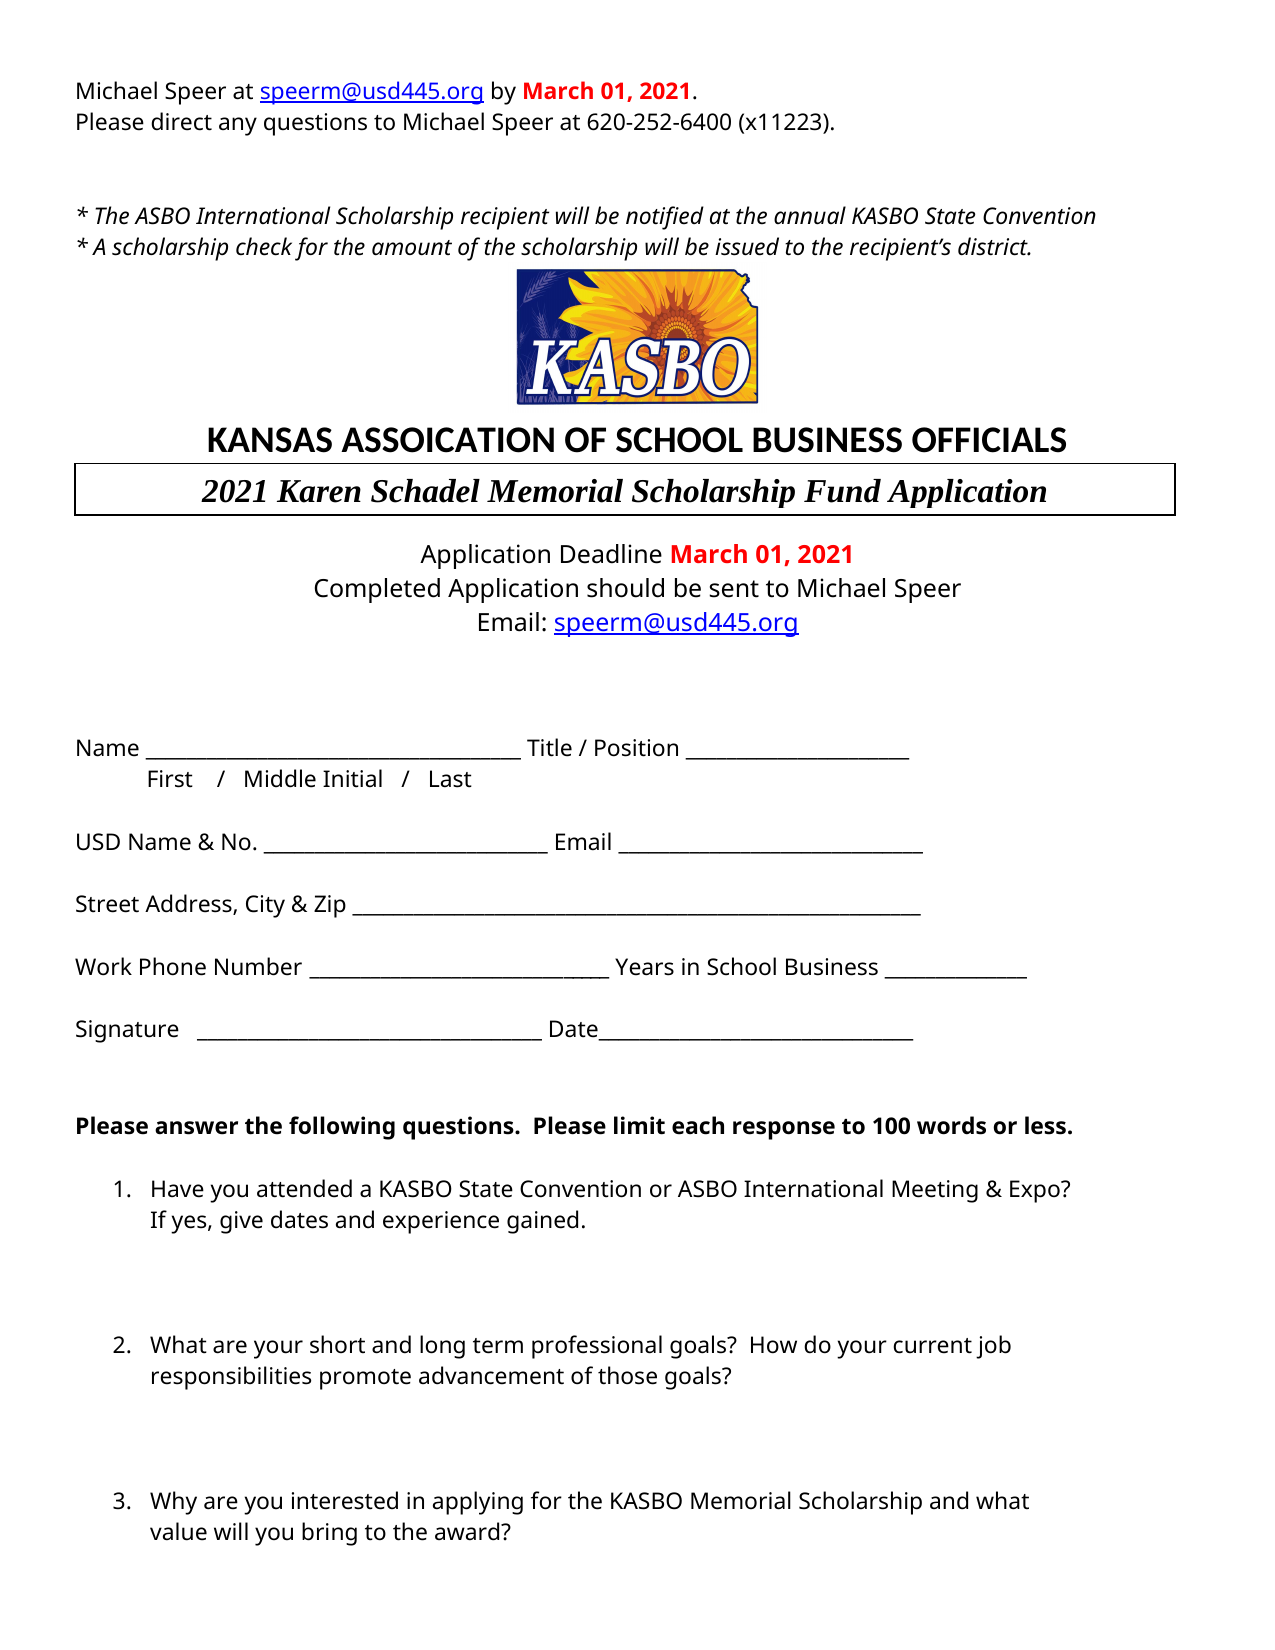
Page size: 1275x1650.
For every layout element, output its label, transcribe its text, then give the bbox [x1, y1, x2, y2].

text USD Name & No. ____________________________ Email ______________________________ [75, 826, 1200, 857]
text KANSAS ASSOICATION OF SCHOOL BUSINESS OFFICIALS [75, 416, 1200, 462]
text * A scholarship check for the amount of the scholarship will be issued to the recipient’s district. [75, 231, 1200, 262]
text Email: speerm@usd445.org [75, 604, 1200, 638]
text Michael Speer at speerm@usd445.org by March 01, 2021. Please direct any questions to Michael Speer at 620-252-6400 (x11223). [75, 75, 1200, 137]
text Work Phone Number _________________________ Years in School Business ______________ [75, 951, 1200, 982]
text * The ASBO International Scholarship recipient will be notified at the annual KASBO State Convention [75, 200, 1200, 231]
text Application Deadline March 01, 2021 [75, 536, 1200, 570]
text Completed Application should be sent to Michael Speer [75, 570, 1200, 604]
text Name _____________________________________ Title / Position ______________________ [75, 732, 1200, 763]
text Signature __________________________________ Date_______________________________ [75, 1013, 1200, 1045]
list responsibilities promote advancement of those goals? [150, 1360, 1200, 1391]
list If yes, give dates and experience gained. [150, 1204, 1200, 1235]
list Have you attended a KASBO State Convention or ASBO International Meeting & Expo? [112, 1172, 1200, 1204]
picture [507, 262, 768, 413]
text First / Middle Initial / Last [75, 763, 1200, 795]
list What are your short and long term professional goals? How do your current job [112, 1329, 1200, 1360]
text Please answer the following questions. Please limit each response to 100 words or less. [75, 1110, 1200, 1141]
text Street Address, City & Zip ________________________________________________________ [75, 888, 1200, 920]
list value will you bring to the award? [150, 1516, 1200, 1547]
list Why are you interested in applying for the KASBO Memorial Scholarship and what [112, 1485, 1200, 1516]
